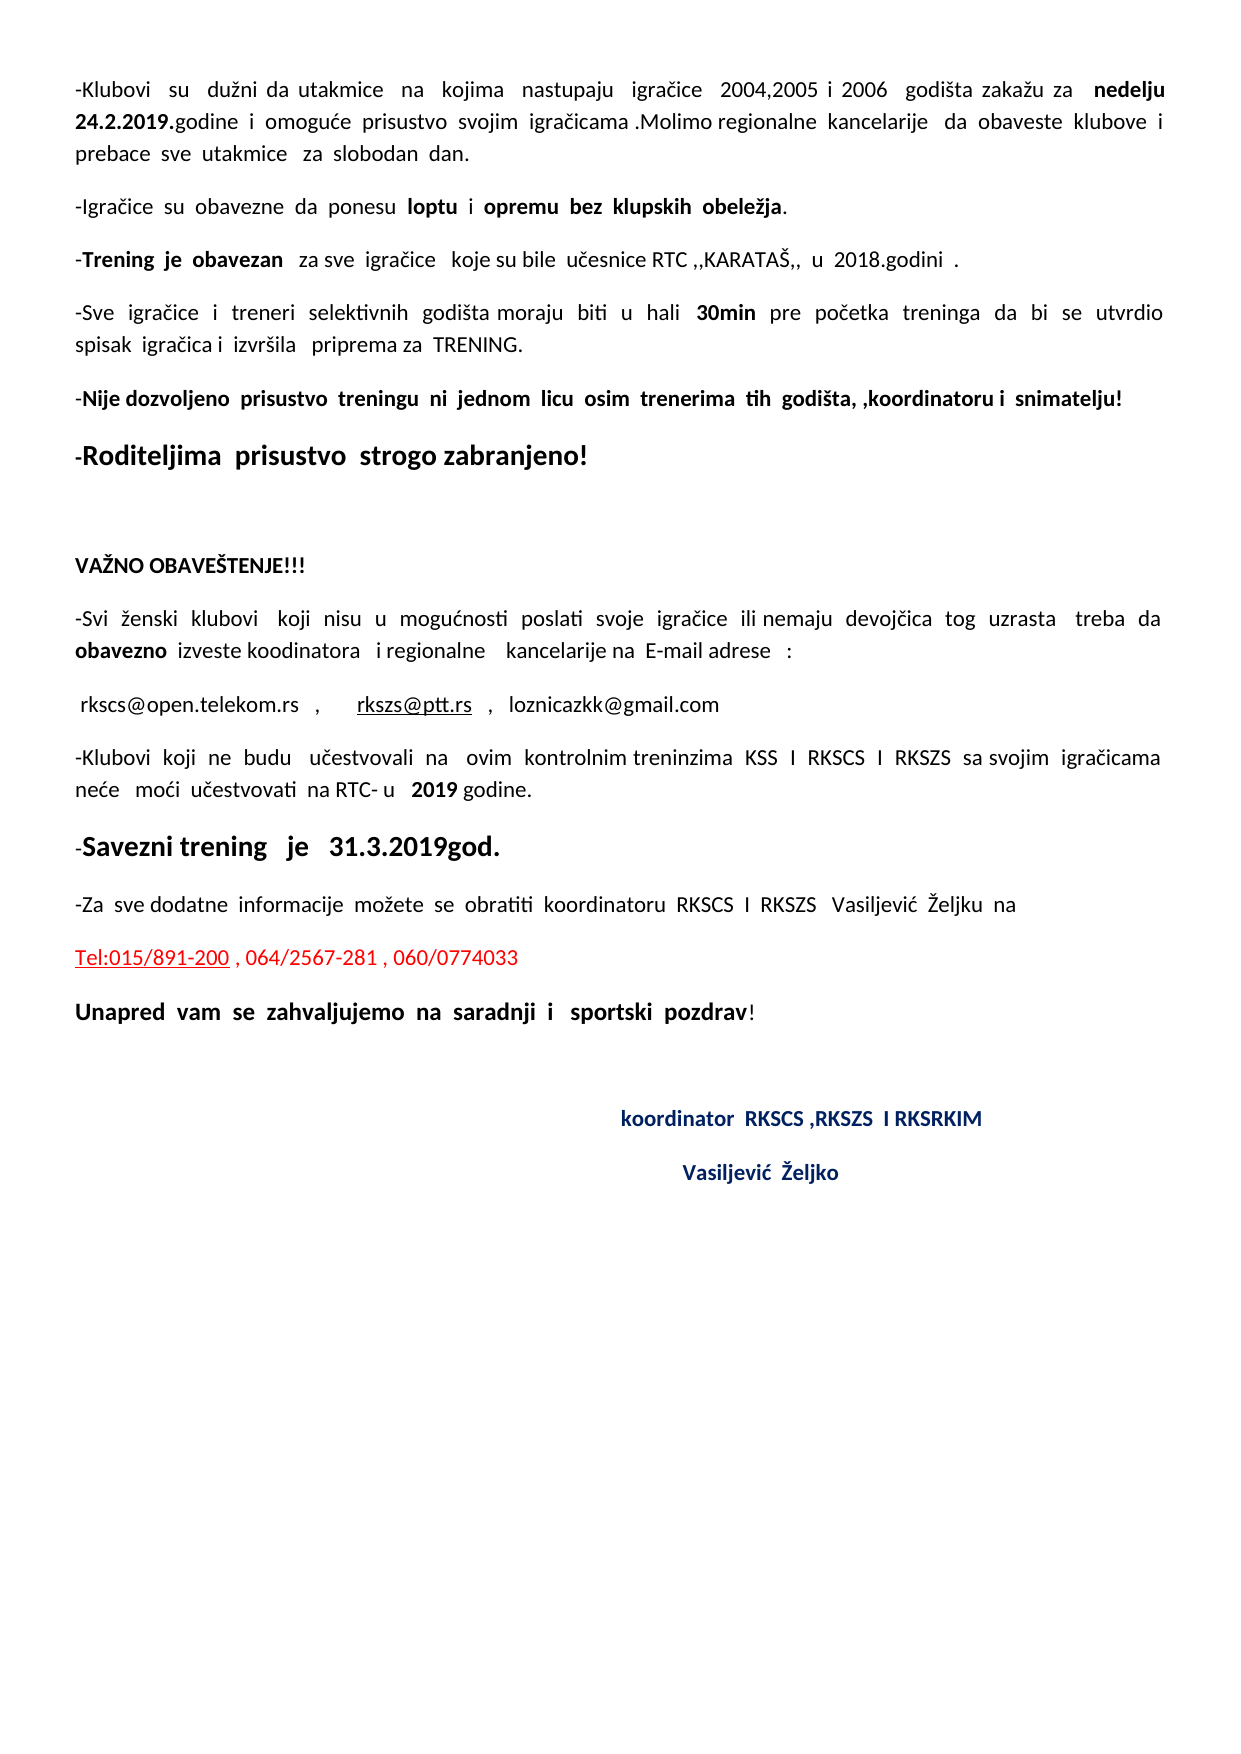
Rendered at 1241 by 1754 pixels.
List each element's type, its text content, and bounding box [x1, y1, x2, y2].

text Vasiljević Željko [75, 1158, 1165, 1186]
text -Roditeljima prisustvo strogo zabranjeno! [75, 437, 1165, 472]
text VAŽNO OBAVEŠTENJE!!! [75, 551, 1165, 579]
text -Sve igračice i treneri selektivnih godišta moraju biti u hali 30min pre početka treninga da bi se utvrdio spisak igračica i izvršila priprema za TRENING. [75, 298, 1165, 359]
text Unapred vam se zahvaljujemo na saradnji i sportski pozdrav! [75, 996, 1165, 1026]
text Tel:015/891-200 , 064/2567-281 , 060/0774033 [75, 943, 1165, 971]
text -Igračice su obavezne da ponesu loptu i opremu bez klupskih obeležja. [75, 192, 1165, 220]
text -Savezni trening je 31.3.2019god. [75, 828, 1165, 863]
text rkscs@open.telekom.rs , rkszs@ptt.rs , loznicazkk@gmail.com [75, 690, 1165, 718]
text -Svi ženski klubovi koji nisu u mogućnosti poslati svoje igračice ili nemaju devojčica tog uzrasta treba da obavezno izveste koodinatora i regionalne kancelarije na E-mail adrese : [75, 604, 1165, 665]
text -Trening je obavezan za sve igračice koje su bile učesnice RTC ,,KARATAŠ,, u 2018.godini . [75, 245, 1165, 273]
text -Klubovi su dužni da utakmice na kojima nastupaju igračice 2004,2005 i 2006 godišta zakažu za nedelju 24.2.2019.godine i omoguće prisustvo svojim igračicama .Molimo regionalne kancelarije da obaveste klubove i prebace sve utakmice za slobodan dan. [75, 75, 1165, 167]
text koordinator RKSCS ,RKSZS I RKSRKIM [75, 1104, 1165, 1133]
text -Klubovi koji ne budu učestvovali na ovim kontrolnim treninzima KSS I RKSCS I RKSZS sa svojim igračicama neće moći učestvovati na RTC- u 2019 godine. [75, 743, 1165, 803]
text -Za sve dodatne informacije možete se obratiti koordinatoru RKSCS I RKSZS Vasiljević Željku na [75, 890, 1165, 918]
text -Nije dozvoljeno prisustvo treningu ni jednom licu osim trenerima tih godišta, ,koordinatoru i snimatelju! [75, 384, 1165, 412]
